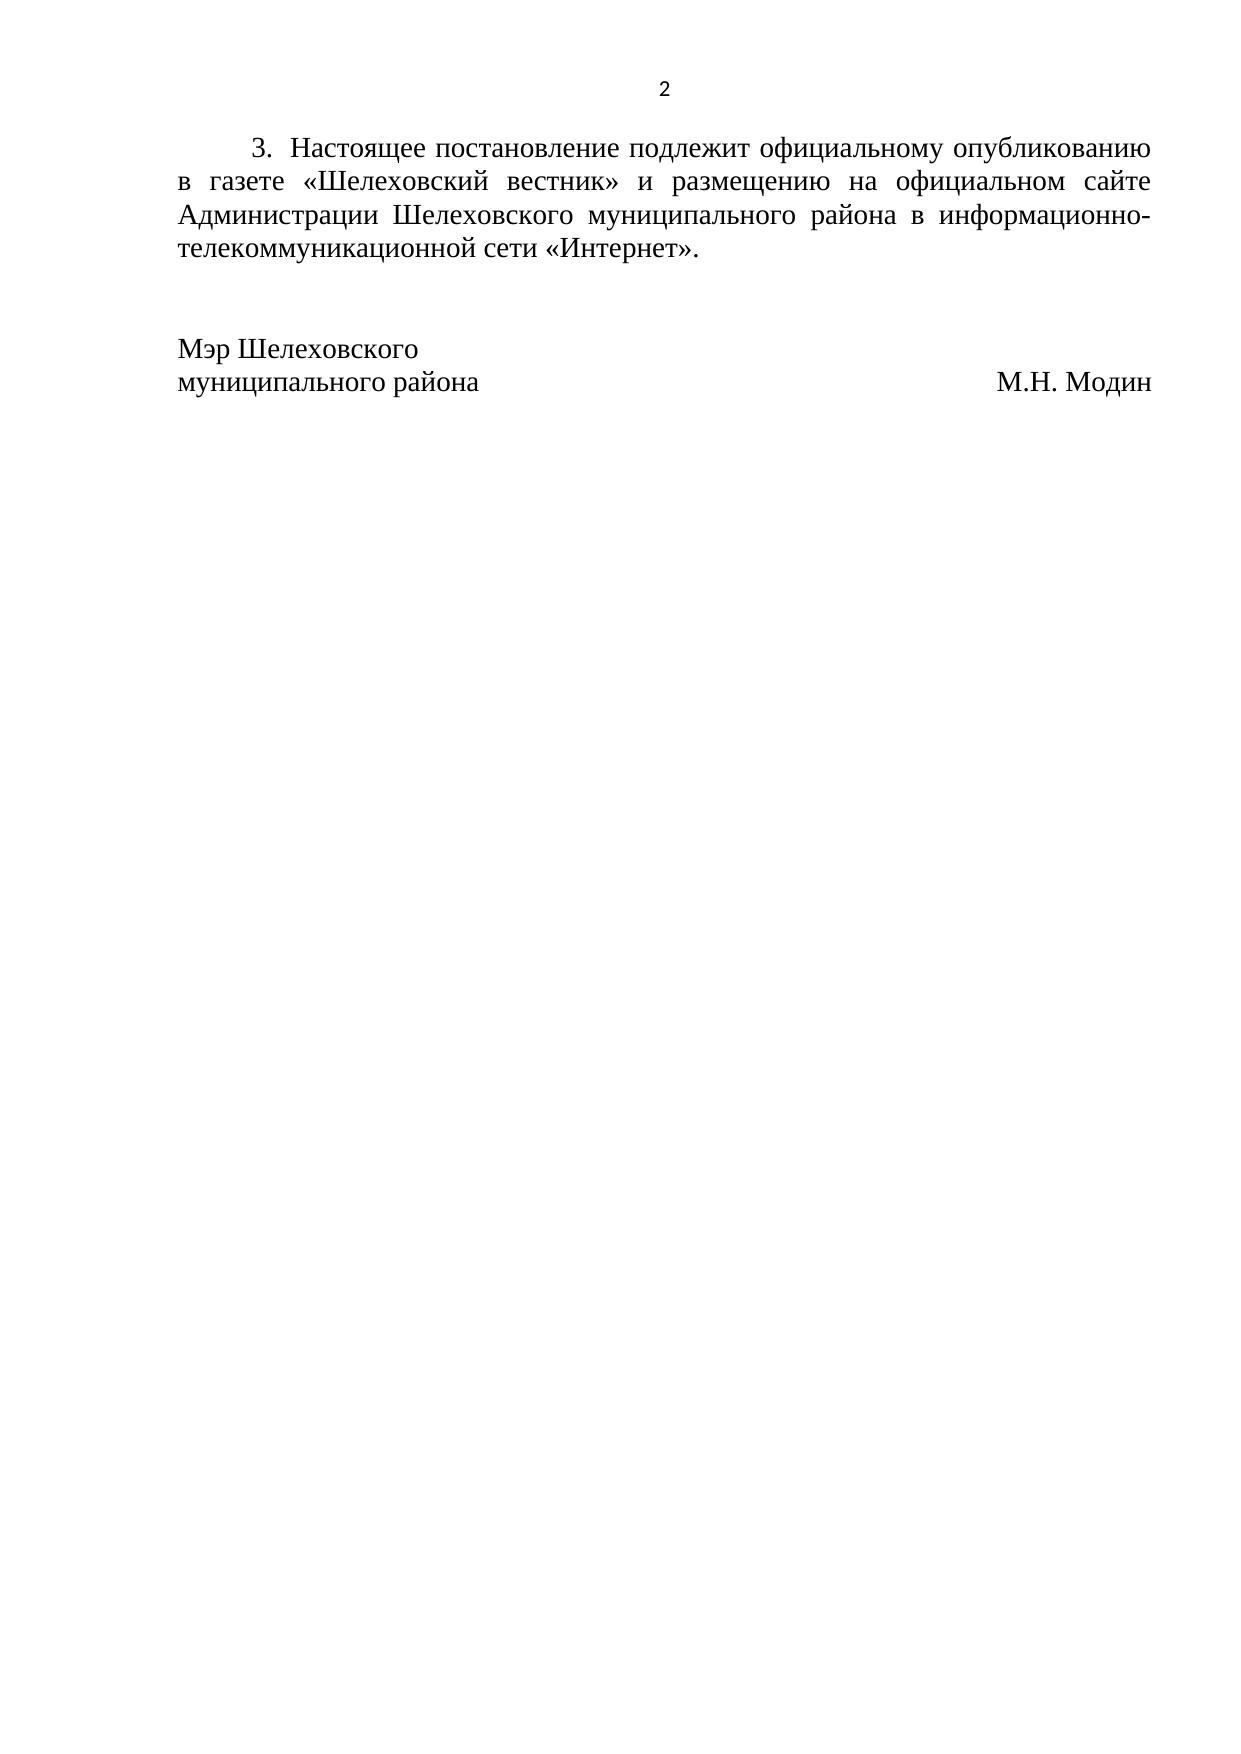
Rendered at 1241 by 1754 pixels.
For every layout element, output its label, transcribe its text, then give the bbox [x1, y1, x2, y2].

list Настоящее постановление подлежит официальному опубликованию в газете «Шелеховский вестник» и размещению на официальном сайте Администрации Шелеховского муниципального района в информационно-телекоммуникационной сети «Интернет». [177, 130, 1152, 264]
table_header Мэр Шелеховского муниципального района [166, 331, 667, 398]
table_header М.Н. Модин [667, 331, 1163, 398]
